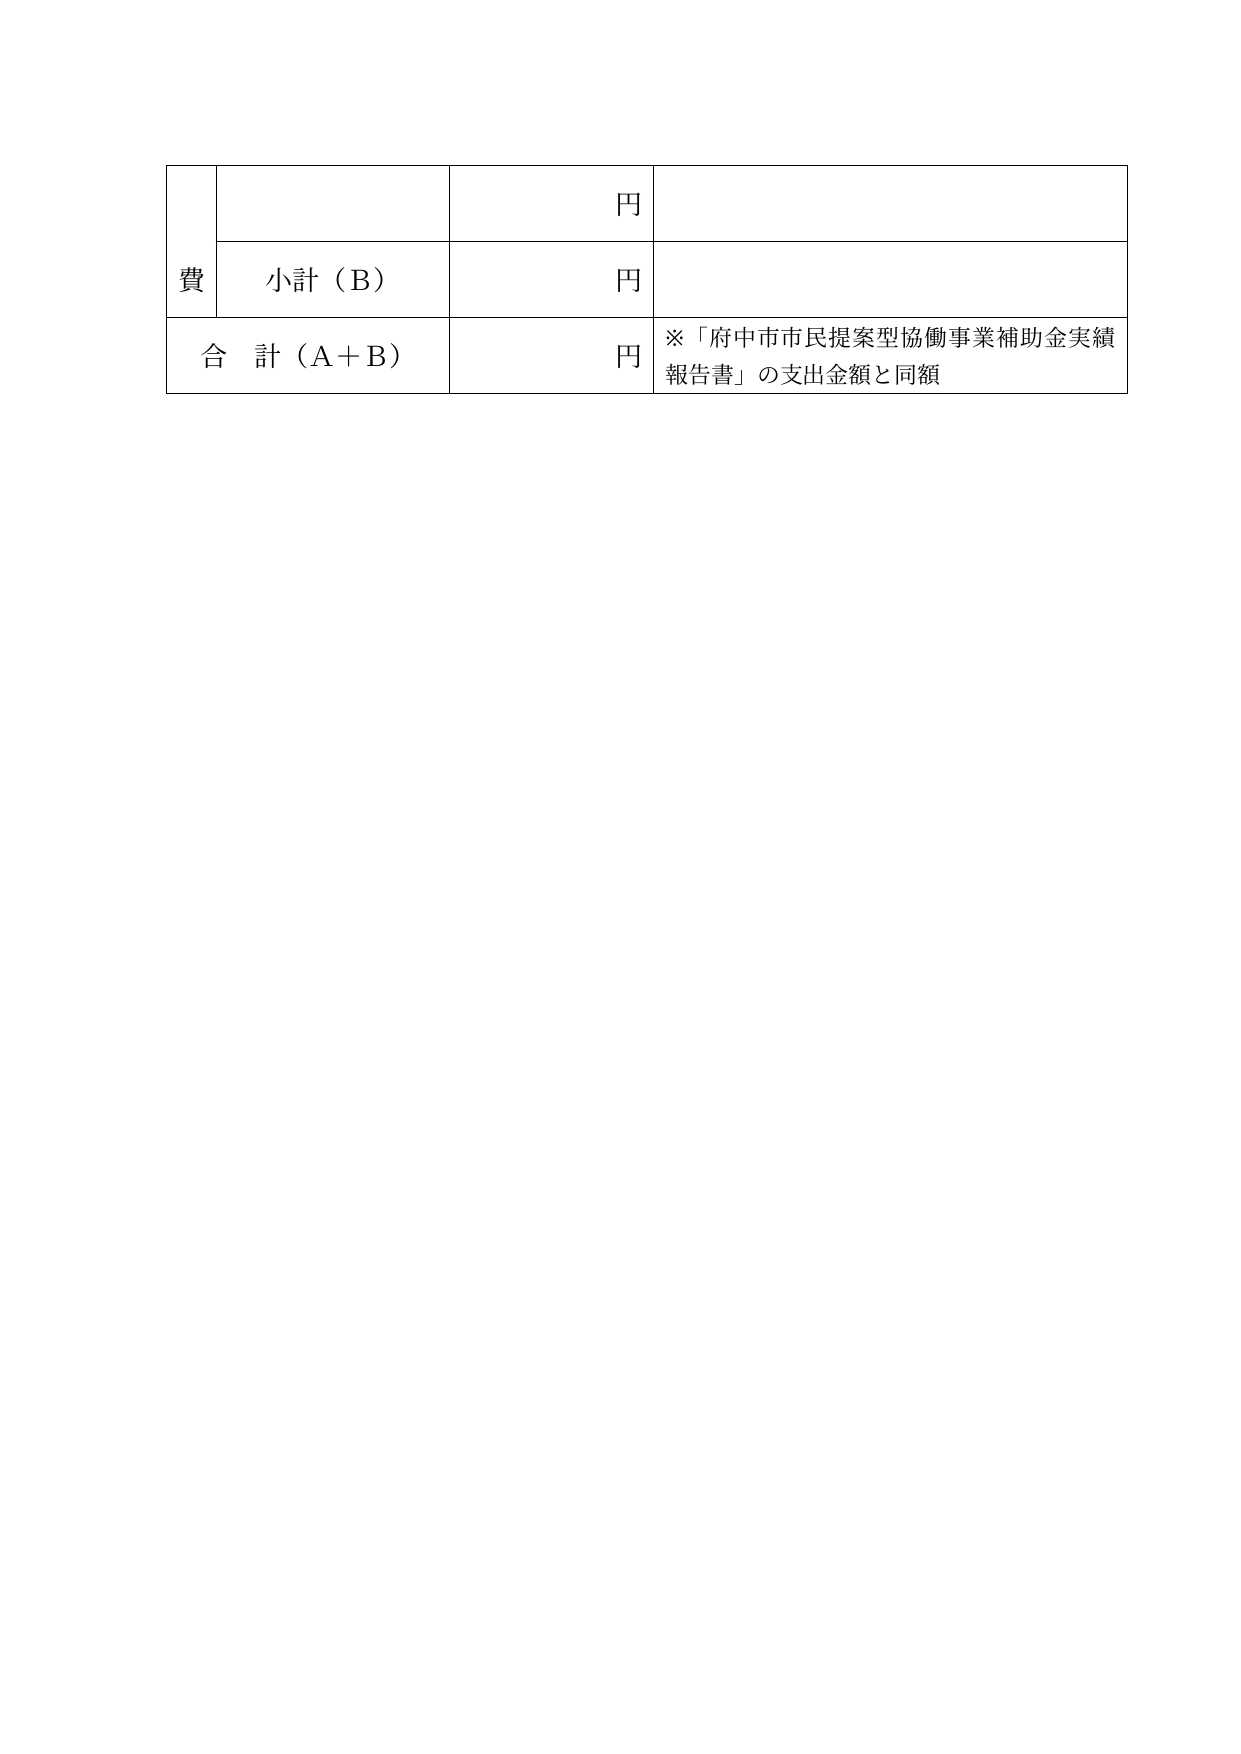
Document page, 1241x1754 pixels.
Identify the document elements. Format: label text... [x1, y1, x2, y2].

table_cell 小計（Ｂ） [217, 242, 449, 317]
table_cell [654, 242, 1127, 317]
table_cell 円 [450, 318, 653, 393]
table_cell [654, 166, 1127, 241]
table_cell 合 計（Ａ＋Ｂ） [167, 318, 449, 393]
table_cell ※「府中市市民提案型協働事業補助金実績報告書」の支出金額と同額 [654, 318, 1127, 393]
table_cell 円 [450, 166, 653, 241]
table_cell [217, 166, 449, 241]
table_cell 円 [450, 242, 653, 317]
